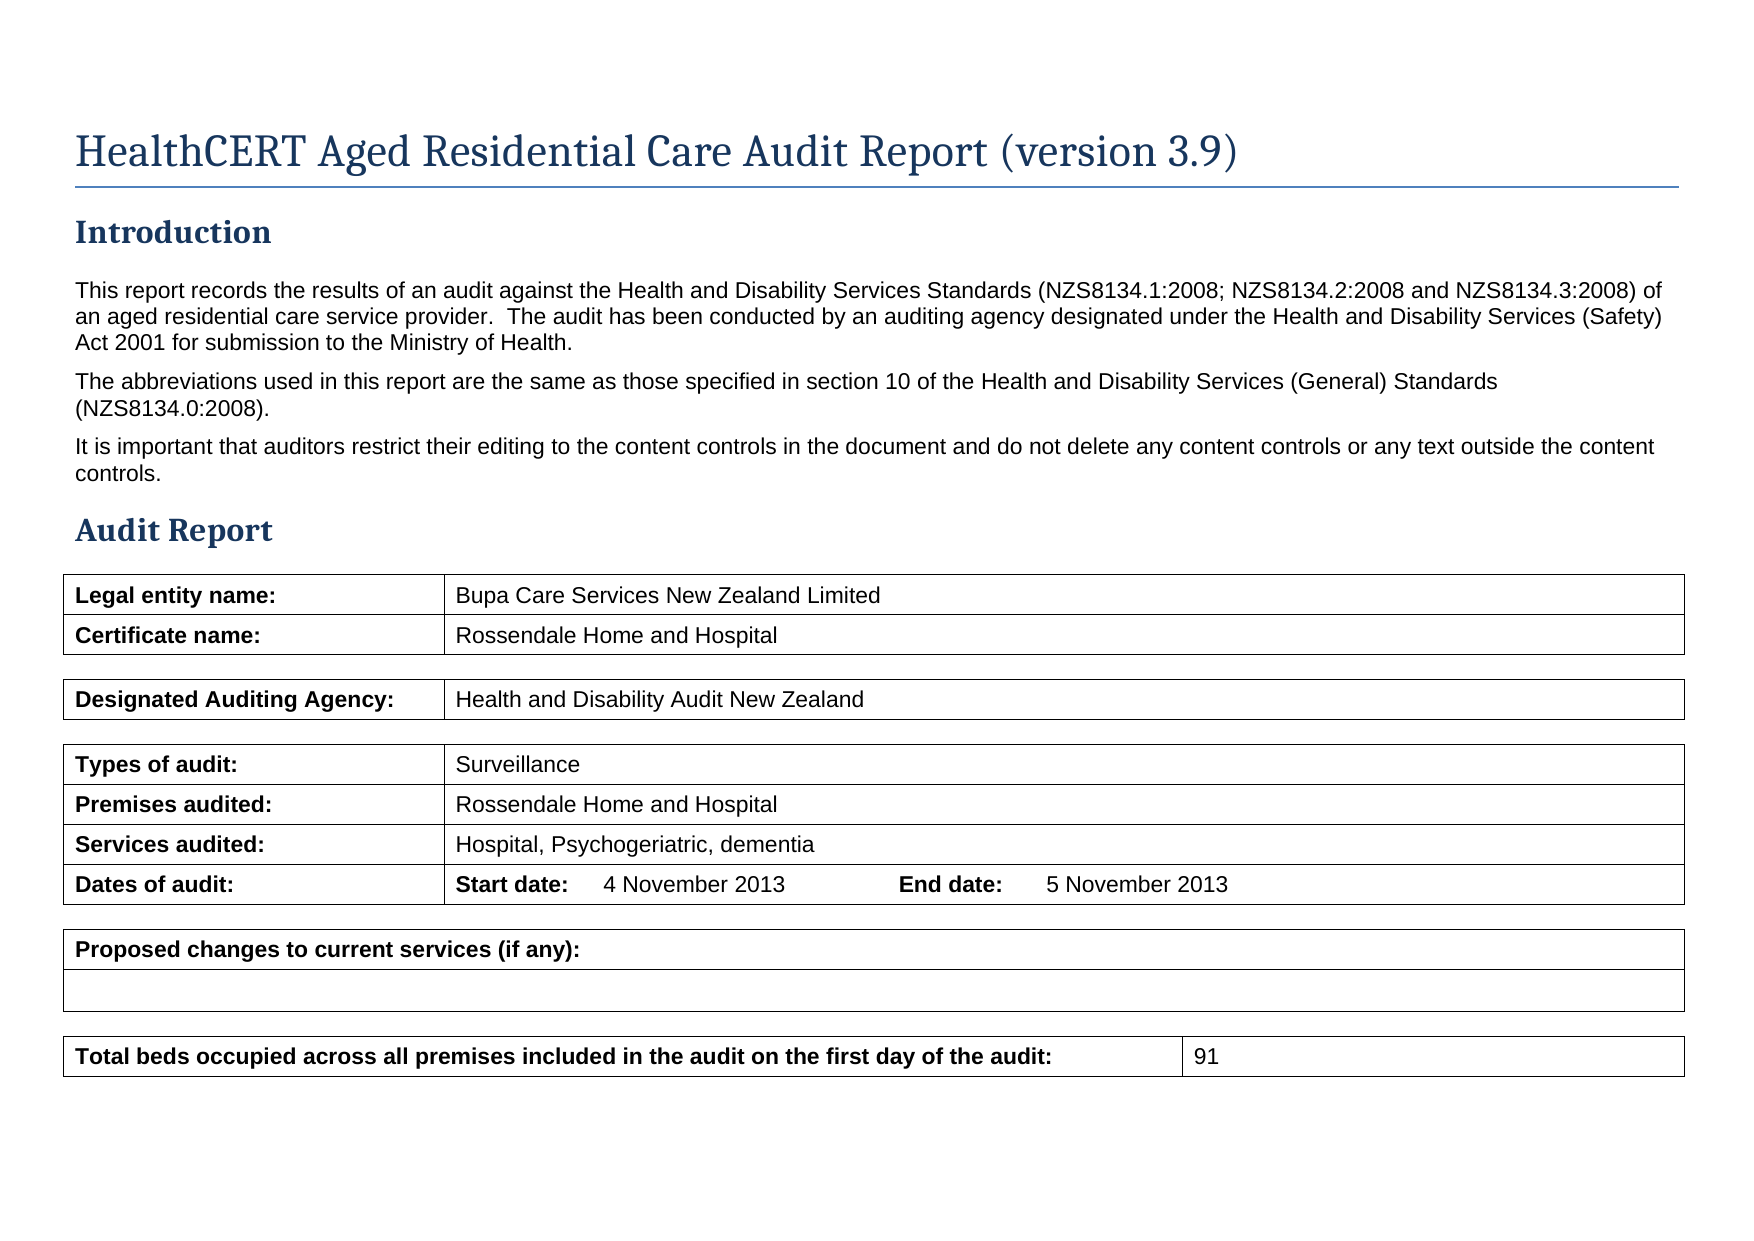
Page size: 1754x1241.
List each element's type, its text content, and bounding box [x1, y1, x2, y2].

table_cell Premises audited: [64, 785, 444, 824]
table_header Health and Disability Audit New Zealand [445, 680, 1684, 719]
table_header Bupa Care Services New Zealand Limited [445, 575, 1684, 614]
table_header Total beds occupied across all premises included in the audit on the first day of the audit: [64, 1037, 1182, 1076]
table_cell Rossendale Home and Hospital [445, 785, 1684, 824]
table_cell Services audited: [64, 825, 444, 864]
subtitle Introduction [75, 213, 1679, 252]
table_header Surveillance [445, 745, 1684, 784]
table_cell 5 November 2013 [1035, 865, 1684, 904]
text The abbreviations used in this report are the same as those specified in section 10 of the Health and Disability Services (General) Standards (NZS8134.0:2008). [75, 368, 1679, 421]
table_cell Dates of audit: [64, 865, 444, 904]
table_header Legal entity name: [64, 575, 444, 614]
text This report records the results of an audit against the Health and Disability Services Standards (NZS8134.1:2008; NZS8134.2:2008 and NZS8134.3:2008) of an aged residential care service provider. The audit has been conducted by an auditing agency designated under the Health and Disability Services (Safety) Act 2001 for submission to the Ministry of Health. [75, 277, 1679, 356]
table_header 91 [1183, 1037, 1684, 1076]
subtitle HealthCERT Aged Residential Care Audit Report (version 3.9) [75, 125, 1679, 186]
table_header Proposed changes to current services (if any): [64, 930, 1684, 968]
table_header Types of audit: [64, 745, 444, 784]
table_cell Hospital, Psychogeriatric, dementia [445, 825, 1684, 864]
table_cell Rossendale Home and Hospital [445, 615, 1684, 654]
table_cell Start date: [445, 865, 592, 904]
subtitle Audit Report [75, 511, 1679, 549]
table_cell 4 November 2013 [592, 865, 887, 904]
table_cell Certificate name: [64, 615, 444, 654]
table_header Designated Auditing Agency: [64, 680, 444, 719]
table_cell End date: [887, 865, 1035, 904]
table_cell [64, 970, 1684, 1011]
text It is important that auditors restrict their editing to the content controls in the document and do not delete any content controls or any text outside the content controls. [75, 433, 1679, 486]
